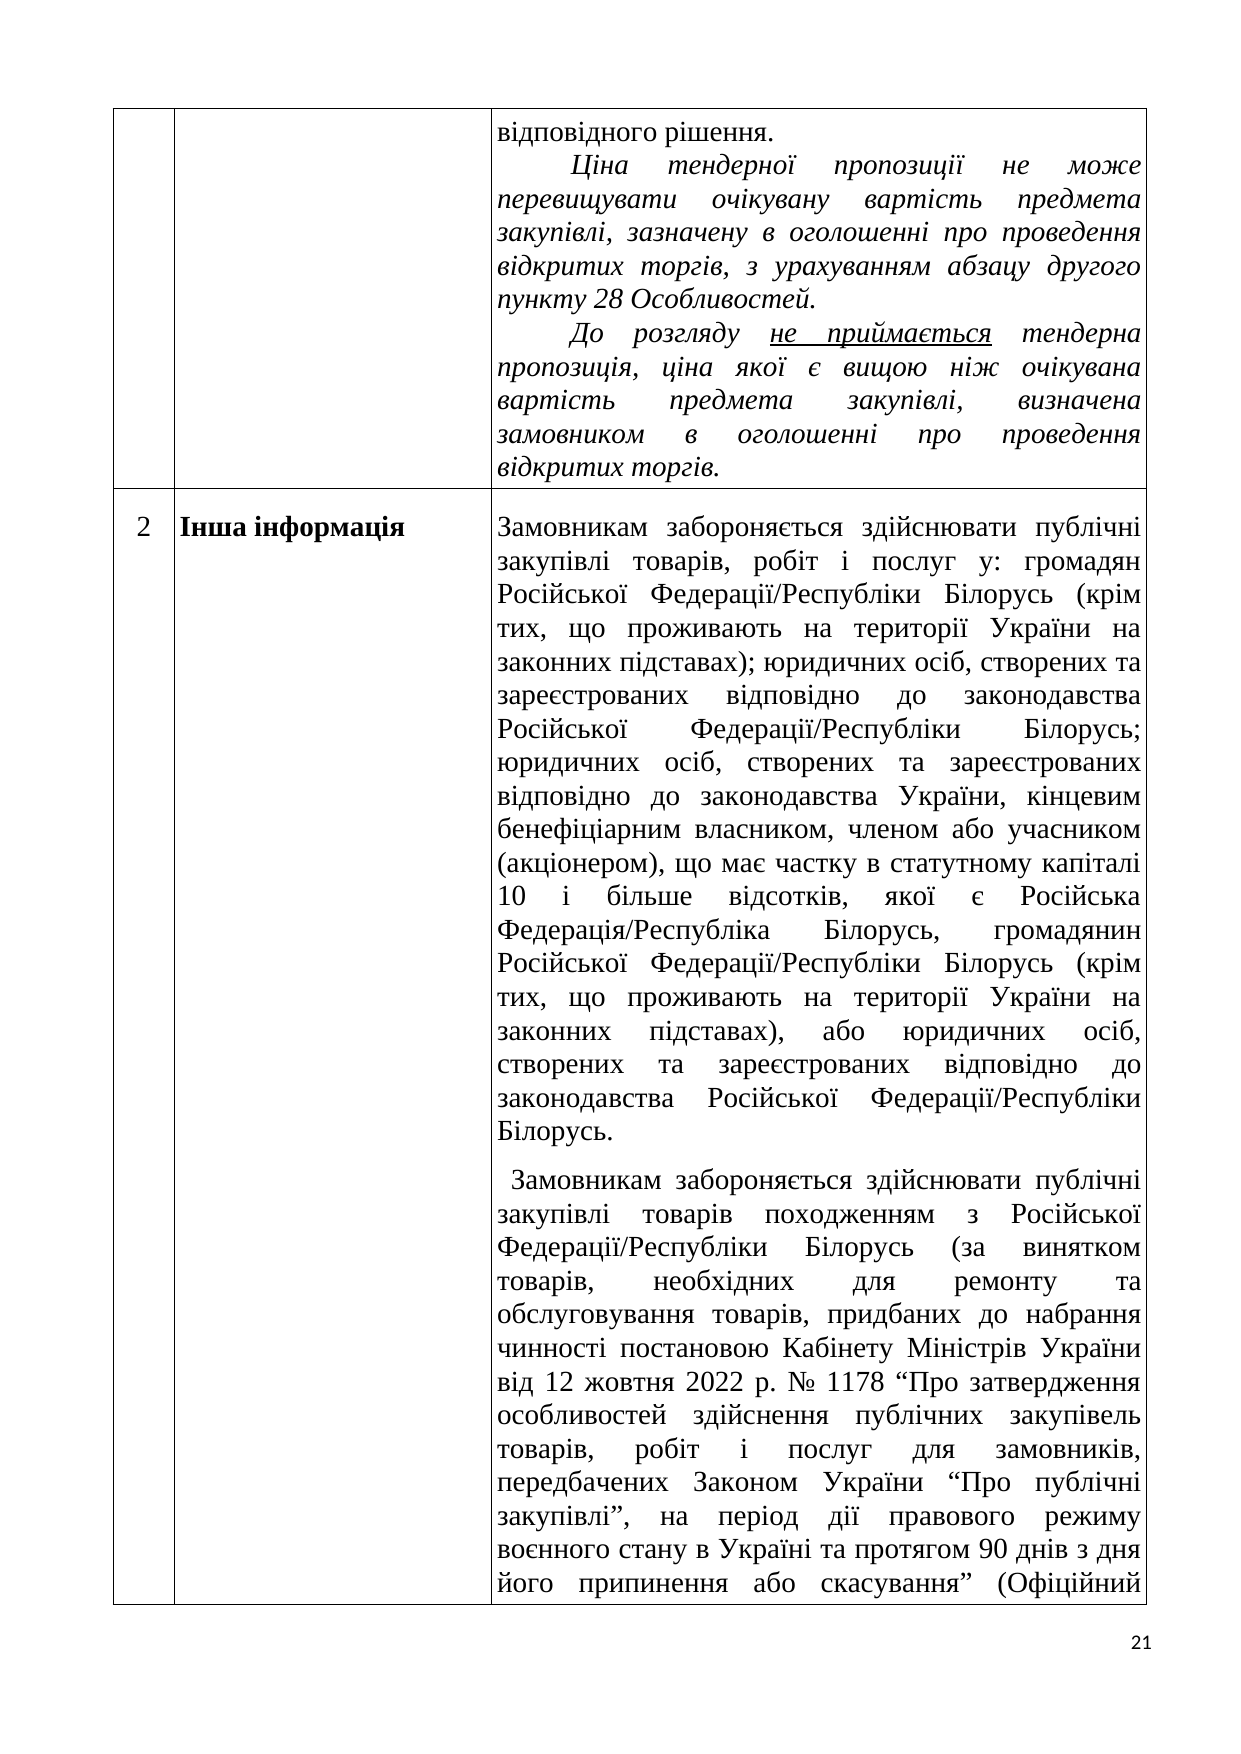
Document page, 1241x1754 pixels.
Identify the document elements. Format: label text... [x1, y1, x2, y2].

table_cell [175, 109, 491, 488]
table_cell Інша інформація [175, 489, 491, 1603]
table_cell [492, 489, 1146, 1603]
table_cell 1 [114, 109, 174, 488]
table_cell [492, 109, 1146, 488]
table_cell 2 [114, 489, 174, 1603]
